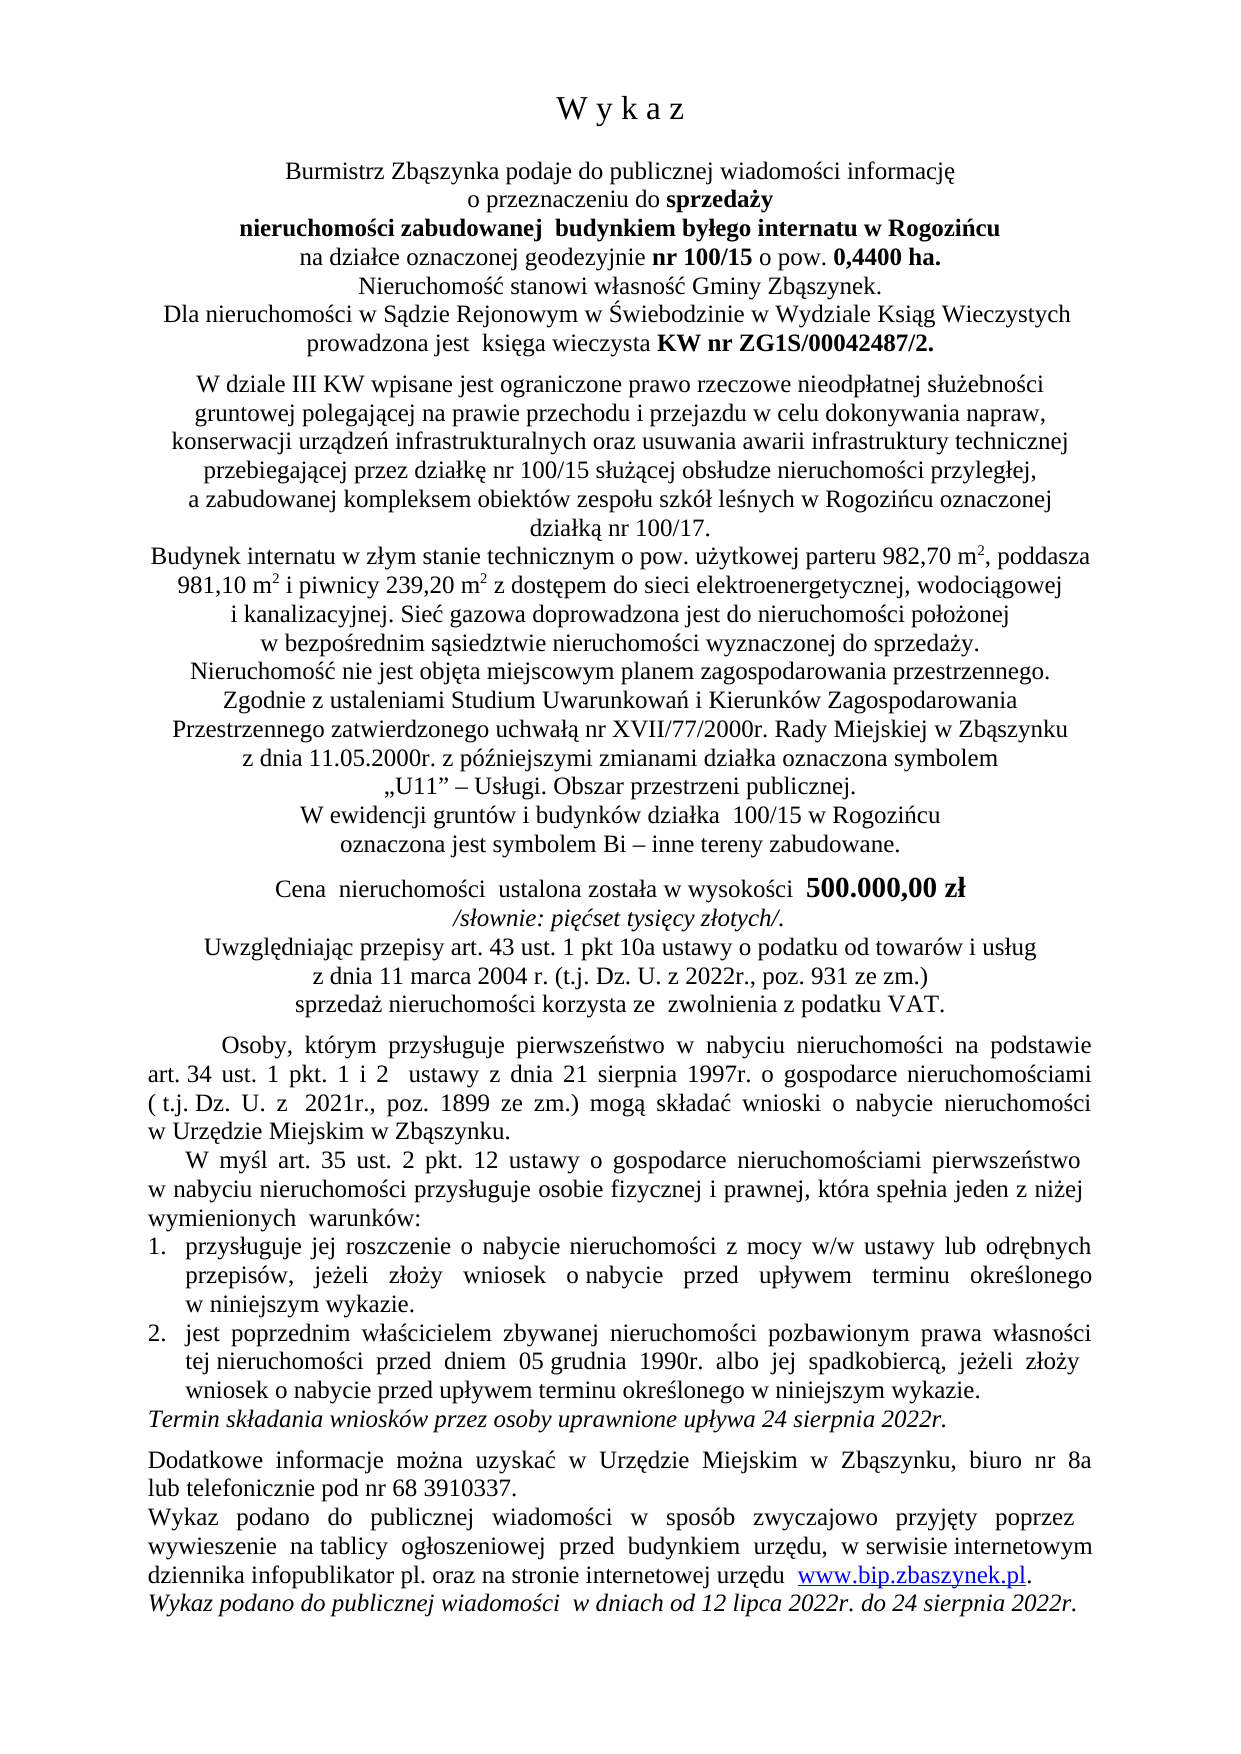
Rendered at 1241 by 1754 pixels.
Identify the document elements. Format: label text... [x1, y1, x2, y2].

text Termin składania wniosków przez osoby uprawnione upływa 24 sierpnia 2022r. [148, 1404, 1092, 1433]
text oznaczona jest symbolem Bi – inne tereny zabudowane. [148, 829, 1092, 858]
text z dnia 11 marca 2004 r. (t.j. Dz. U. z 2022r., poz. 931 ze zm.) [148, 961, 1092, 989]
text Nieruchomość stanowi własność Gminy Zbąszynek. [148, 271, 1092, 299]
text /słownie: pięćset tysięcy złotych/. [148, 903, 1092, 932]
text Zgodnie z ustaleniami Studium Uwarunkowań i Kierunków Zagospodarowania Przestrzennego zatwierdzonego uchwałą nr XVII/77/2000r. Rady Miejskiej w Zbąszynku z dnia 11.05.2000r. z późniejszymi zmianami działka oznaczona symbolem [148, 685, 1092, 771]
text Wykaz podano do publicznej wiadomości w sposób zwyczajowo przyjęty poprzez wywieszenie na tablicy ogłoszeniowej przed budynkiem urzędu, w serwisie internetowym dziennika infopublikator pl. oraz na stronie internetowej urzędu www.bip.zbaszynek.pl. [148, 1502, 1092, 1588]
text Cena nieruchomości ustalona została w wysokości 500.000,00 zł [148, 870, 1092, 903]
text nieruchomości zabudowanej budynkiem byłego internatu w Rogozińcu [148, 213, 1092, 242]
text Nieruchomość nie jest objęta miejscowym planem zagospodarowania przestrzennego. [148, 656, 1092, 685]
text Osoby, którym przysługuje pierwszeństwo w nabyciu nieruchomości na podstawie art. 34 ust. 1 pkt. 1 i 2 ustawy z dnia 21 sierpnia 1997r. o gospodarce nieruchomościami ( t.j. Dz. U. z 2021r., poz. 1899 ze zm.) mogą składać wnioski o nabycie nieruchomości w Urzędzie Miejskim w Zbąszynku. [148, 1030, 1092, 1145]
list przysługuje jej roszczenie o nabycie nieruchomości z mocy w/w ustawy lub odrębnych przepisów, jeżeli złoży wniosek o nabycie przed upływem terminu określonego w niniejszym wykazie. [148, 1231, 1092, 1318]
text Wykaz podano do publicznej wiadomości w dniach od 12 lipca 2022r. do 24 sierpnia 2022r. [148, 1588, 1092, 1617]
text „U11” – Usługi. Obszar przestrzeni publicznej. [148, 771, 1092, 800]
title W y k a z [148, 89, 1092, 127]
text na działce oznaczonej geodezyjnie nr 100/15 o pow. 0,4400 ha. [148, 242, 1092, 271]
text Uwzględniając przepisy art. 43 ust. 1 pkt 10a ustawy o podatku od towarów i usług [148, 932, 1092, 961]
text Dla nieruchomości w Sądzie Rejonowym w Świebodzinie w Wydziale Ksiąg Wieczystych prowadzona jest księga wieczysta KW nr ZG1S/00042487/2. [148, 299, 1092, 357]
title o przeznaczeniu do sprzedaży [148, 184, 1092, 213]
title Burmistrz Zbąszynka podaje do publicznej wiadomości informację [148, 156, 1092, 184]
text sprzedaż nieruchomości korzysta ze zwolnienia z podatku VAT. [148, 989, 1092, 1018]
text Dodatkowe informacje można uzyskać w Urzędzie Miejskim w Zbąszynku, biuro nr 8a lub telefonicznie pod nr 68 3910337. [148, 1445, 1092, 1502]
text W ewidencji gruntów i budynków działka 100/15 w Rogozińcu [148, 800, 1092, 829]
text Budynek internatu w złym stanie technicznym o pow. użytkowej parteru 982,70 m2, poddasza 981,10 m2 i piwnicy 239,20 m2 z dostępem do sieci elektroenergetycznej, wodociągowej i kanalizacyjnej. Sieć gazowa doprowadzona jest do nieruchomości położonej w bezpośrednim sąsiedztwie nieruchomości wyznaczonej do sprzedaży. [148, 541, 1092, 656]
list jest poprzednim właścicielem zbywanej nieruchomości pozbawionym prawa własności tej nieruchomości przed dniem 05 grudnia 1990r. albo jej spadkobiercą, jeżeli złoży wniosek o nabycie przed upływem terminu określonego w niniejszym wykazie. [148, 1318, 1092, 1404]
text W dziale III KW wpisane jest ograniczone prawo rzeczowe nieodpłatnej służebności gruntowej polegającej na prawie przechodu i przejazdu w celu dokonywania napraw, konserwacji urządzeń infrastrukturalnych oraz usuwania awarii infrastruktury technicznej przebiegającej przez działkę nr 100/15 służącej obsłudze nieruchomości przyległej, a zabudowanej kompleksem obiektów zespołu szkół leśnych w Rogozińcu oznaczonej działką nr 100/17. [148, 369, 1092, 541]
text W myśl art. 35 ust. 2 pkt. 12 ustawy o gospodarce nieruchomościami pierwszeństwo w nabyciu nieruchomości przysługuje osobie fizycznej i prawnej, która spełnia jeden z niżej wymienionych warunków: [148, 1145, 1092, 1231]
